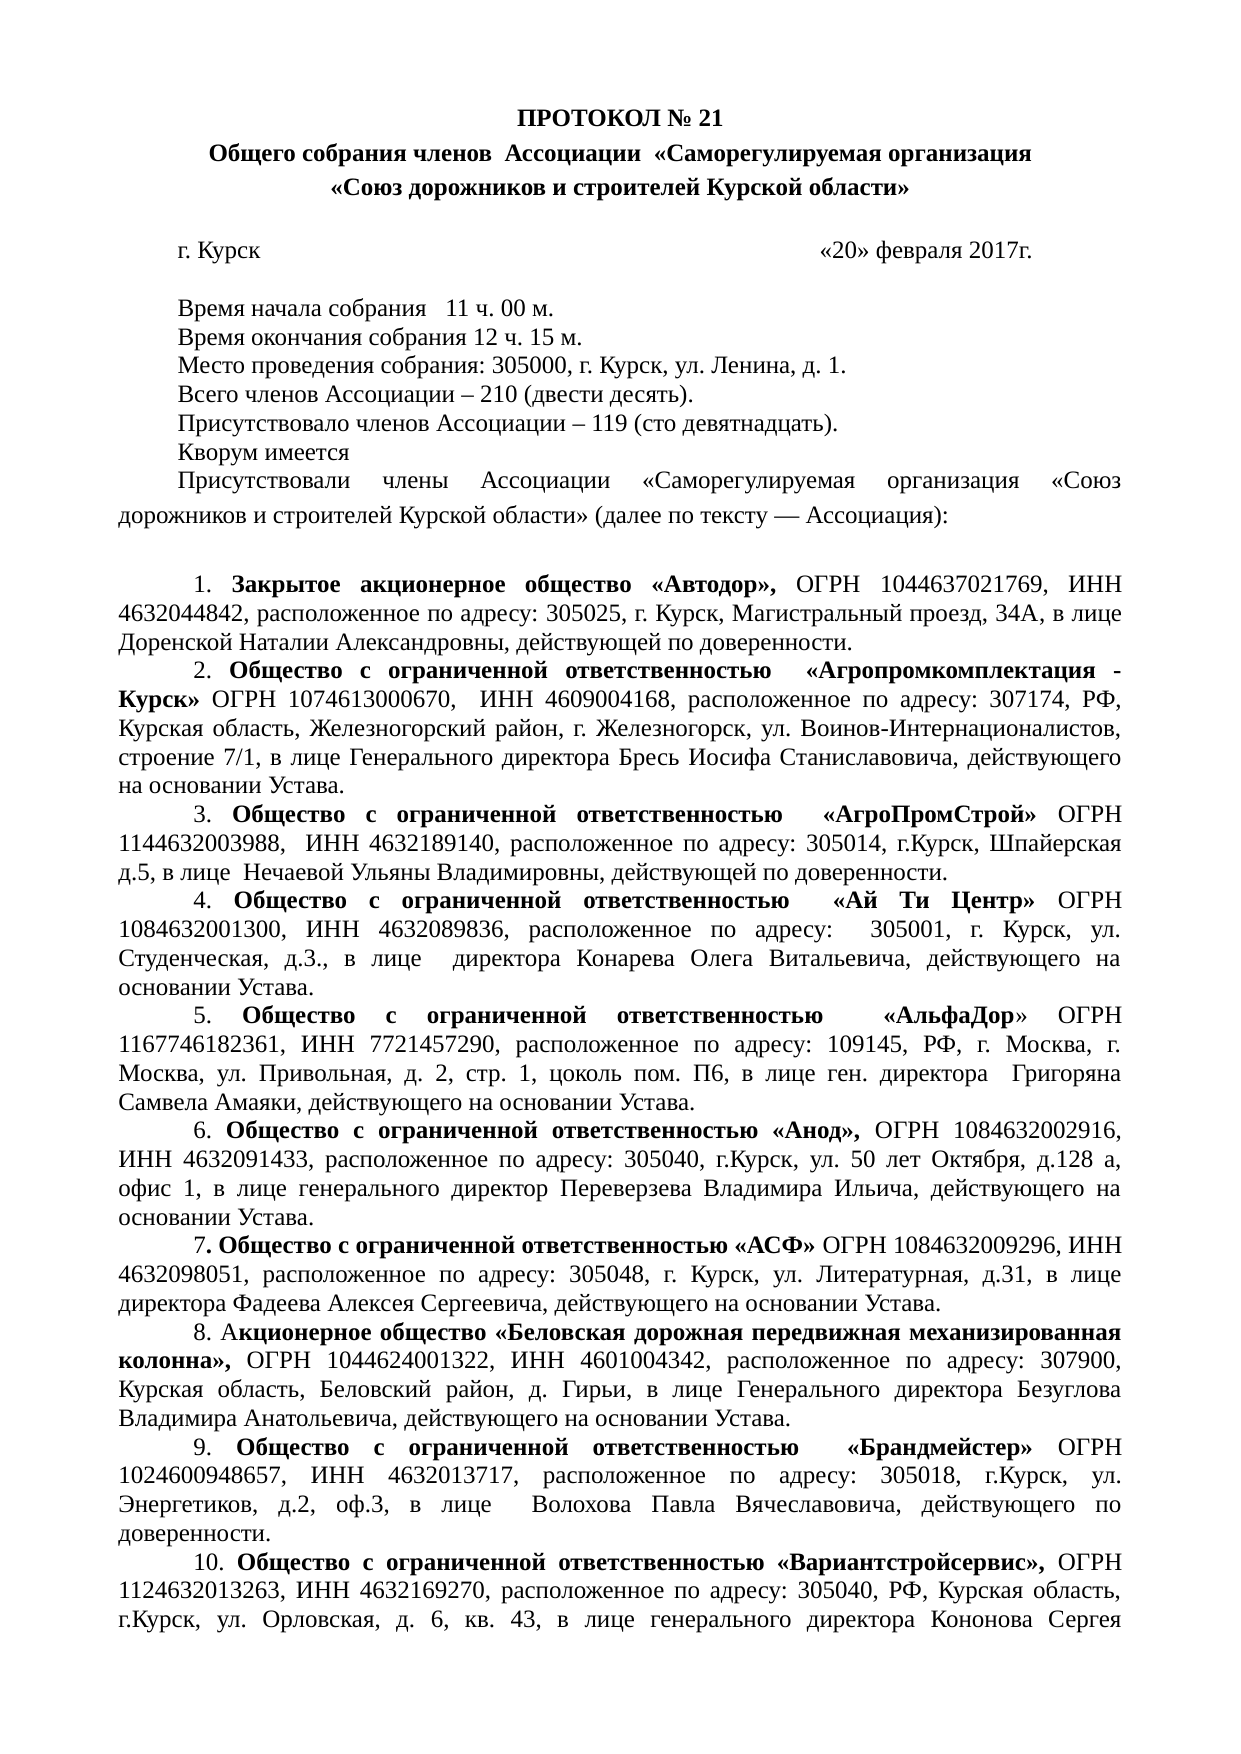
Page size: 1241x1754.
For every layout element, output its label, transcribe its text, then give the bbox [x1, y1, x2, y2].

text 9. Общество с ограниченной ответственностью «Брандмейстер» ОГРН 1024600948657, ИНН 4632013717, расположенное по адресу: 305018, г.Курск, ул. Энергетиков, д.2, оф.3, в лице Волохова Павла Вячеславовича, действующего по доверенности. [118, 1432, 1122, 1547]
text г. Курск «20» февраля 2017г. [118, 236, 1122, 264]
text Время начала собрания 11 ч. 00 м. [118, 293, 1122, 322]
text «Союз дорожников и строителей Курской области» [118, 172, 1122, 201]
text Место проведения собрания: 305000, г. Курск, ул. Ленина, д. 1. [118, 351, 1122, 379]
text Всего членов Ассоциации – 210 (двести десять). [118, 379, 1122, 408]
text 5. Общество с ограниченной ответственностью «АльфаДор» ОГРН 1167746182361, ИНН 7721457290, расположенное по адресу: 109145, РФ, г. Москва, г. Москва, ул. Привольная, д. 2, стр. 1, цоколь пом. П6, в лице ген. директора Григоряна Самвела Амаяки, действующего на основании Устава. [118, 1000, 1122, 1115]
text Присутствовало членов Ассоциации – 119 (сто девятнадцать). [118, 408, 1122, 437]
text 2. Общество с ограниченной ответственностью «Агропромкомплектация - Курск» ОГРН 1074613000670, ИНН 4609004168, расположенное по адресу: 307174, РФ, Курская область, Железногорский район, г. Железногорск, ул. Воинов-Интернационалистов, строение 7/1, в лице Генерального директора Бресь Иосифа Станиславовича, действующего на основании Устава. [118, 655, 1122, 799]
text 8. Акционерное общество «Беловская дорожная передвижная механизированная колонна», ОГРН 1044624001322, ИНН 4601004342, расположенное по адресу: 307900, Курская область, Беловский район, д. Гирьи, в лице Генерального директора Безуглова Владимира Анатольевича, действующего на основании Устава. [118, 1317, 1122, 1432]
text ПРОТОКОЛ № 21 [118, 103, 1122, 132]
text Общего собрания членов Ассоциации «Саморегулируемая организация [118, 138, 1122, 167]
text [118, 1547, 1122, 1633]
text 4. Общество с ограниченной ответственностью «Ай Ти Центр» ОГРН 1084632001300, ИНН 4632089836, расположенное по адресу: 305001, г. Курск, ул. Студенческая, д.3., в лице директора Конарева Олега Витальевича, действующего на основании Устава. [118, 885, 1122, 1000]
text Присутствовали члены Ассоциации «Саморегулируемая организация «Союз дорожников и строителей Курской области» (далее по тексту — Ассоциация): [118, 466, 1122, 529]
text Время окончания собрания 12 ч. 15 м. [118, 322, 1122, 351]
text 3. Общество с ограниченной ответственностью «АгроПромСтрой» ОГРН 1144632003988, ИНН 4632189140, расположенное по адресу: 305014, г.Курск, Шпайерская д.5, в лице Нечаевой Ульяны Владимировны, действующей по доверенности. [118, 799, 1122, 885]
text 6. Общество с ограниченной ответственностью «Анод», ОГРН 1084632002916, ИНН 4632091433, расположенное по адресу: 305040, г.Курск, ул. 50 лет Октября, д.128 а, офис 1, в лице генерального директор Переверзева Владимира Ильича, действующего на основании Устава. [118, 1115, 1122, 1230]
text Кворум имеется [118, 437, 1122, 466]
text 1. Закрытое акционерное общество «Автодор», ОГРН 1044637021769, ИНН 4632044842, расположенное по адресу: 305025, г. Курск, Магистральный проезд, 34А, в лице Доренской Наталии Александровны, действующей по доверенности. [118, 569, 1122, 655]
text 7. Общество с ограниченной ответственностью «АСФ» ОГРН 1084632009296, ИНН 4632098051, расположенное по адресу: 305048, г. Курск, ул. Литературная, д.31, в лице директора Фадеева Алексея Сергеевича, действующего на основании Устава. [118, 1230, 1122, 1317]
